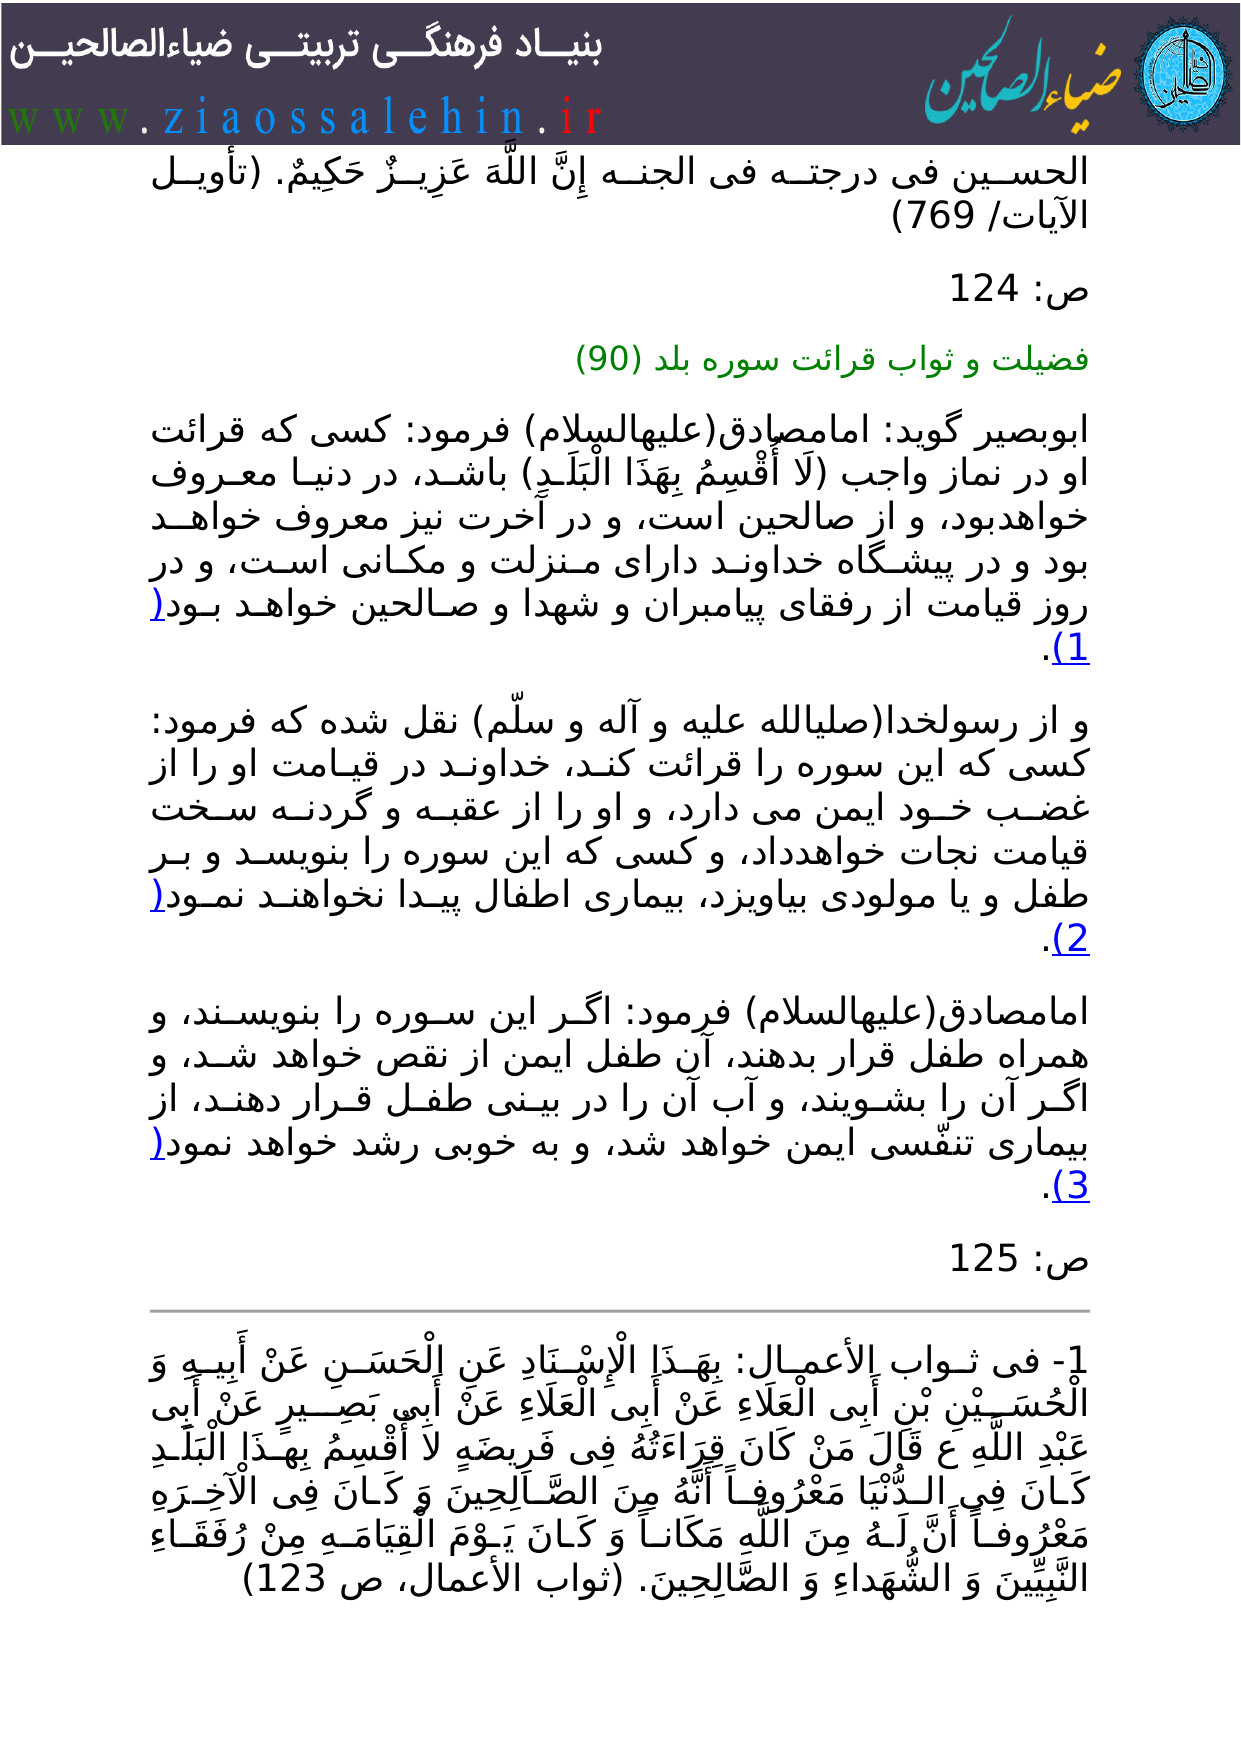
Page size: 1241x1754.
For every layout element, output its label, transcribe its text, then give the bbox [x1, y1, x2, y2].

text امامصادق(علیهالسلام) فرمود: اگر این سوره را بنویسند، و همراه طفل قرار بدهند، آن طفل ایمن از نقص خواهد شد، و اگر آن را بشویند، و آب آن را در بینی طفل قرار دهند، از بیماری تنفّسی ایمن خواهد شد، و به خوبی رشد خواهد نمود(3). [150, 989, 1090, 1208]
text ص: 124 [150, 266, 1090, 310]
text و از رسولخدا(صلیالله علیه و آله و سلّم) نقل شده که فرمود: کسی که این سوره را قرائت کند، خداوند در قیامت او را از غضب خود ایمن می دارد، و او را از عقبه و گردنه سخت قیامت نجات خواهدداد، و کسی که این سوره را بنویسد و بر طفل و یا مولودی بیاویزد، بیماری اطفال پیدا نخواهند نمود(2). [150, 698, 1090, 960]
text ص: 125 [150, 1237, 1090, 1280]
subtitle فضیلت و ثواب قرائت سوره بلد (90) [150, 339, 1090, 378]
picture [1, 3, 1241, 145]
text ابوبصیر گوید: امامصادق(علیهالسلام) فرمود: کسی که قرائت او در نماز واجب (لَا أُقْسِمُ بِهَذَا الْبَلَدِ) باشد، در دنیا معروف خواهدبود، و از صالحین است، و در آخرت نیز معروف خواهد بود و در پیشگاه خداوند دارای منزلت و مکانی است، و در روز قیامت از رفقای پیامبران و شهدا و صالحین خواهد بود(1). [150, 407, 1090, 669]
text 1- فی ثواب الأعمال: بِهَذَا الْإِسْنَادِ عَنِ الْحَسَنِ عَنْ أَبِیهِ وَ الْحُسَیْنِ بْنِ أَبِی الْعَلَاءِ عَنْ أَبِی الْعَلَاءِ عَنْ أَبِی بَصِیرٍ عَنْ أَبِی عَبْدِ اللَّهِ ع قَالَ مَنْ کَانَ قِرَاءَتُهُ فِی فَرِیضَهٍ لا أُقْسِمُ بِهذَا الْبَلَدِ کَانَ فِی الدُّنْیَا مَعْرُوفاً أَنَّهُ مِنَ الصَّالِحِینَ وَ کَانَ فِی الْآخِرَهِ مَعْرُوفاً أَنَّ لَهُ مِنَ اللَّهِ مَکَاناً وَ کَانَ یَوْمَ الْقِیَامَهِ مِنْ رُفَقَاءِ النَّبِیِّینَ وَ الشُّهَداءِ وَ الصَّالِحِینَ. (ثواب الأعمال، ص 123) [150, 1338, 1090, 1600]
